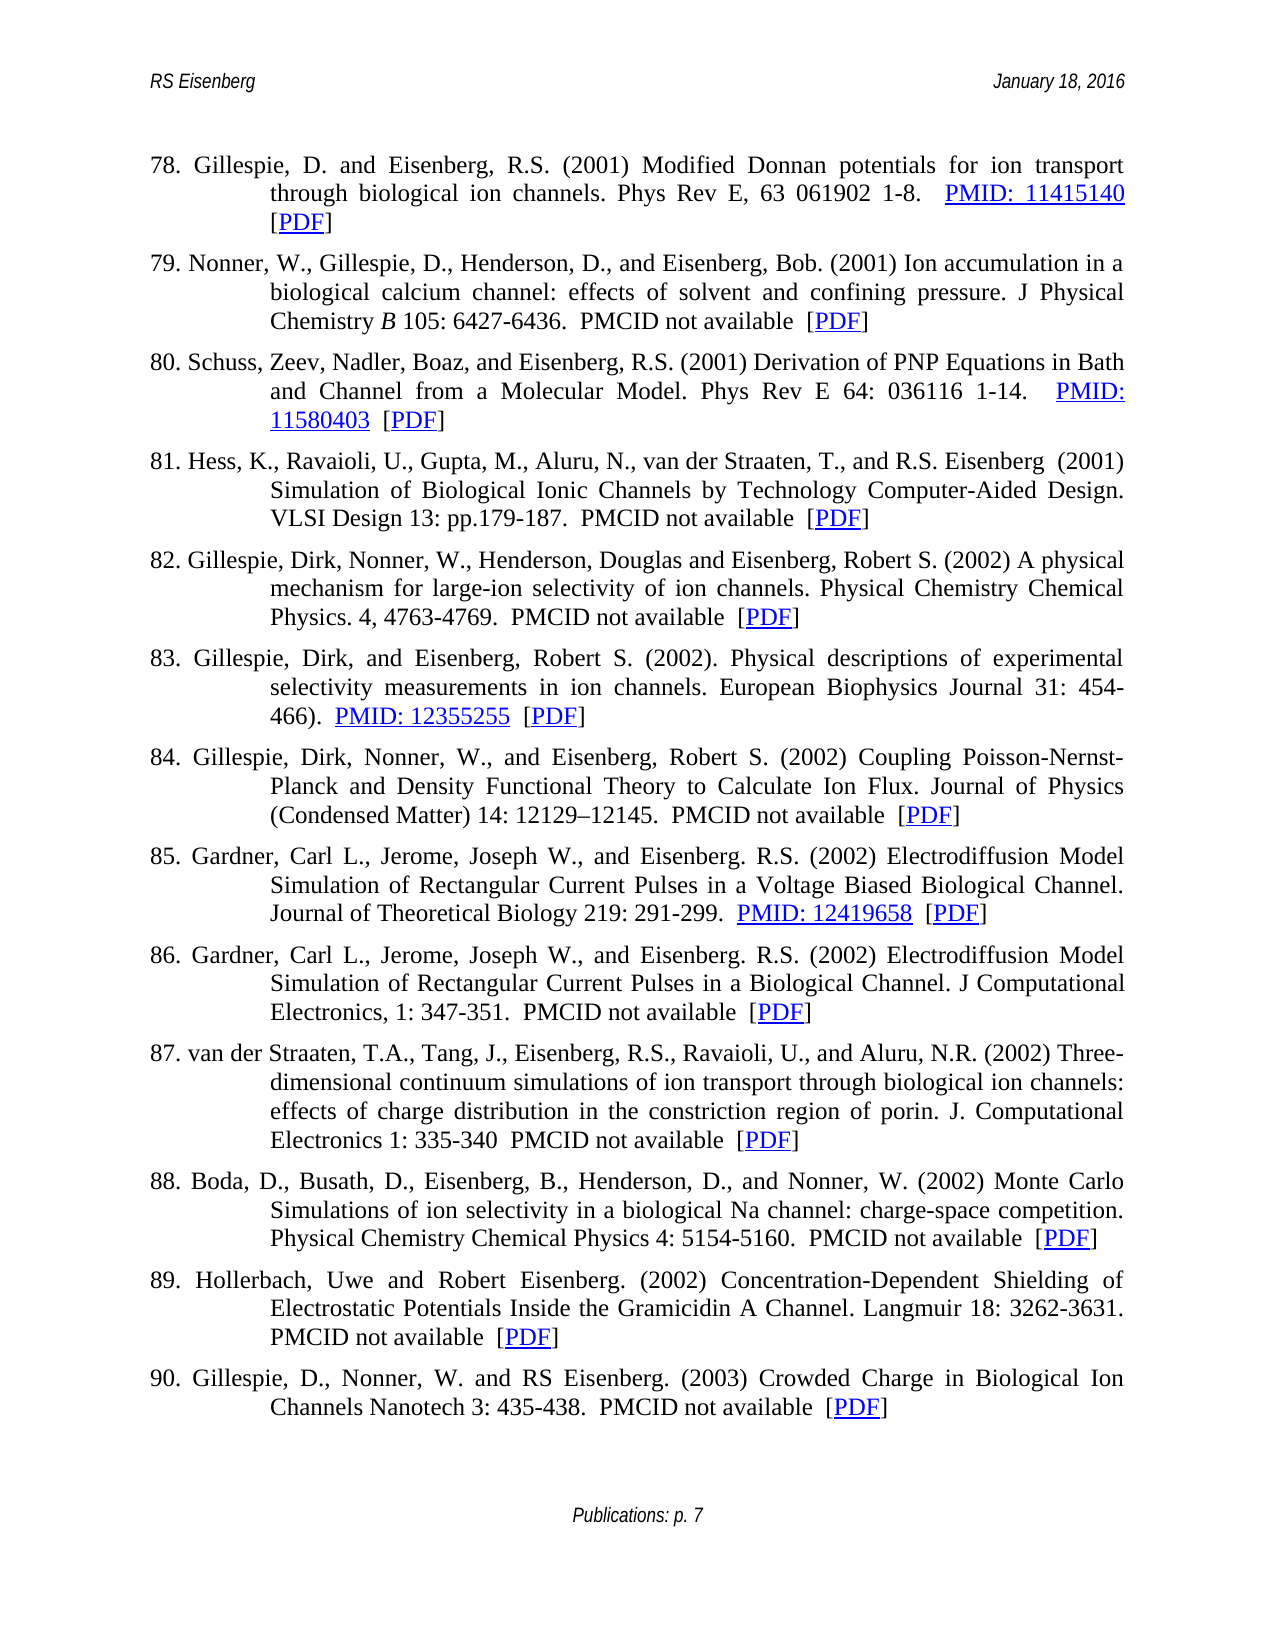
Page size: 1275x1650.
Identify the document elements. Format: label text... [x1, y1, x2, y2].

text 90. Gillespie, D., Nonner, W. and RS Eisenberg. (2003) Crowded Charge in Biological Ion Channels Nanotech 3: 435-438. PMCID not available [PDF] [150, 1363, 1125, 1421]
text 80. Schuss, Zeev, Nadler, Boaz, and Eisenberg, R.S. (2001) Derivation of PNP Equations in Bath and Channel from a Molecular Model. Phys Rev E 64: 036116 1-14. PMID: 11580403 [PDF] [150, 347, 1125, 433]
text 83. Gillespie, Dirk, and Eisenberg, Robert S. (2002). Physical descriptions of experimental selectivity measurements in ion channels. European Biophysics Journal 31: 454-466). PMID: 12355255 [PDF] [150, 643, 1125, 730]
text 85. Gardner, Carl L., Jerome, Joseph W., and Eisenberg. R.S. (2002) Electrodiffusion Model Simulation of Rectangular Current Pulses in a Voltage Biased Biological Channel. Journal of Theoretical Biology 219: 291-299. PMID: 12419658 [PDF] [150, 841, 1125, 927]
text 89. Hollerbach, Uwe and Robert Eisenberg. (2002) Concentration-Dependent Shielding of Electrostatic Potentials Inside the Gramicidin A Channel. Langmuir 18: 3262-3631. PMCID not available [PDF] [150, 1265, 1125, 1351]
text 82. Gillespie, Dirk, Nonner, W., Henderson, Douglas and Eisenberg, Robert S. (2002) A physical mechanism for large-ion selectivity of ion channels. Physical Chemistry Chemical Physics. 4, 4763-4769. PMCID not available [PDF] [150, 545, 1125, 631]
text 88. Boda, D., Busath, D., Eisenberg, B., Henderson, D., and Nonner, W. (2002) Monte Carlo Simulations of ion selectivity in a biological Na channel: charge-space competition. Physical Chemistry Chemical Physics 4: 5154-5160. PMCID not available [PDF] [150, 1166, 1125, 1252]
text 87. van der Straaten, T.A., Tang, J., Eisenberg, R.S., Ravaioli, U., and Aluru, N.R. (2002) Three-dimensional continuum simulations of ion transport through biological ion channels: effects of charge distribution in the constriction region of porin. J. Computational Electronics 1: 335-340 PMCID not available [PDF] [150, 1038, 1125, 1153]
text 78. Gillespie, D. and Eisenberg, R.S. (2001) Modified Donnan potentials for ion transport through biological ion channels. Phys Rev E, 63 061902 1-8. PMID: 11415140 [PDF] [150, 150, 1125, 236]
text 86. Gardner, Carl L., Jerome, Joseph W., and Eisenberg. R.S. (2002) Electrodiffusion Model Simulation of Rectangular Current Pulses in a Biological Channel. J Computational Electronics, 1: 347-351. PMCID not available [PDF] [150, 940, 1125, 1026]
text 84. Gillespie, Dirk, Nonner, W., and Eisenberg, Robert S. (2002) Coupling Poisson-Nernst-Planck and Density Functional Theory to Calculate Ion Flux. Journal of Physics (Condensed Matter) 14: 12129–12145. PMCID not available [PDF] [150, 742, 1125, 828]
text 79. Nonner, W., Gillespie, D., Henderson, D., and Eisenberg, Bob. (2001) Ion accumulation in a biological calcium channel: effects of solvent and confining pressure. J Physical Chemistry B 105: 6427-6436. PMCID not available [PDF] [150, 248, 1125, 335]
text 81. Hess, K., Ravaioli, U., Gupta, M., Aluru, N., van der Straaten, T., and R.S. Eisenberg (2001) Simulation of Biological Ionic Channels by Technology Computer-Aided Design. VLSI Design 13: pp.179-187. PMCID not available [PDF] [150, 446, 1125, 532]
